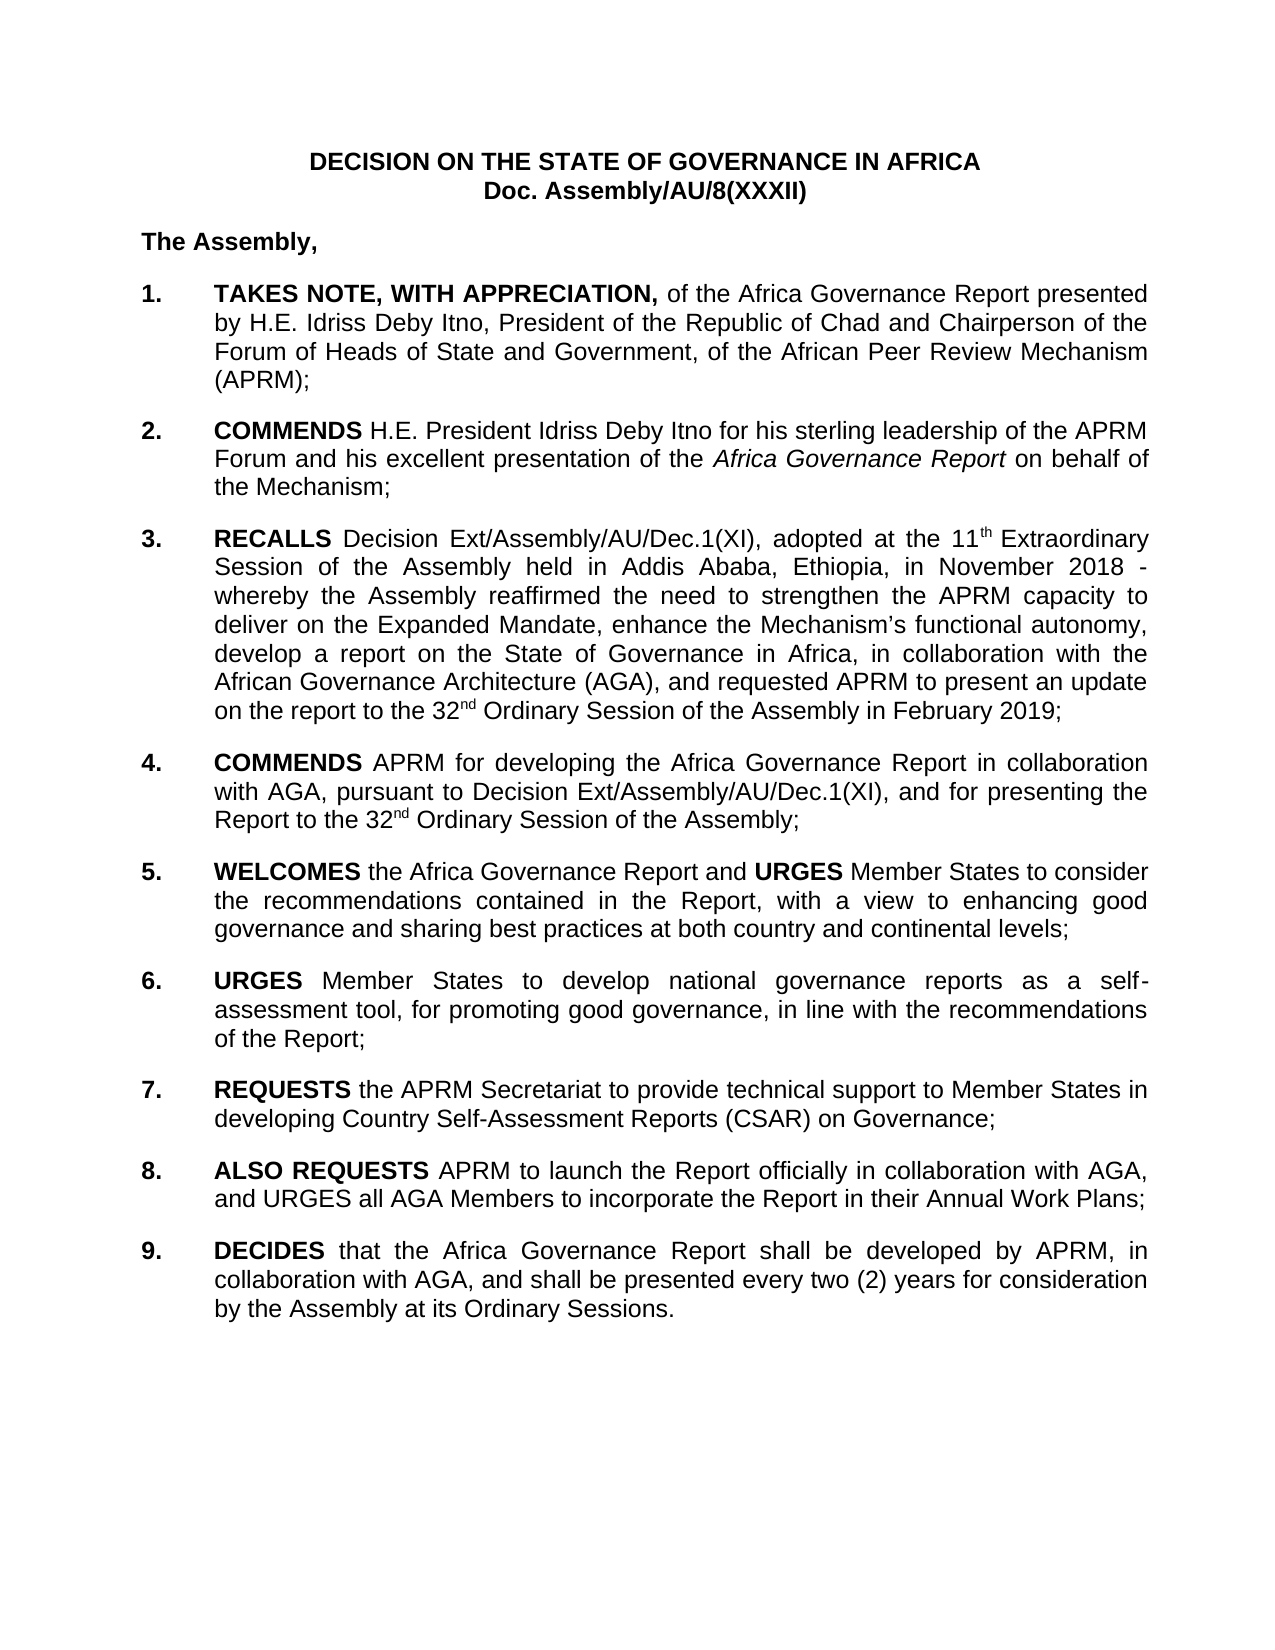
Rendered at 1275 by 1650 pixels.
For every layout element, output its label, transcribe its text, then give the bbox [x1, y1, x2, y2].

list COMMENDS APRM for developing the Africa Governance Report in collaboration with AGA, pursuant to Decision Ext/Assembly/AU/Dec.1(XI), and for presenting the Report to the 32nd Ordinary Session of the Assembly; [141, 748, 1149, 834]
list DECIDES that the Africa Governance Report shall be developed by APRM, in collaboration with AGA, and shall be presented every two (2) years for consideration by the Assembly at its Ordinary Sessions. [141, 1236, 1149, 1322]
list REQUESTS the APRM Secretariat to provide technical support to Member States in developing Country Self-Assessment Reports (CSAR) on Governance; [141, 1075, 1149, 1133]
list TAKES NOTE, WITH APPRECIATION, of the Africa Governance Report presented by H.E. Idriss Deby Itno, President of the Republic of Chad and Chairperson of the Forum of Heads of State and Government, of the African Peer Review Mechanism (APRM); [141, 279, 1149, 394]
list ALSO REQUESTS APRM to launch the Report officially in collaboration with AGA, and URGES all AGA Members to incorporate the Report in their Annual Work Plans; [141, 1156, 1149, 1213]
list WELCOMES the Africa Governance Report and URGES Member States to consider the recommendations contained in the Report, with a view to enhancing good governance and sharing best practices at both country and continental levels; [141, 857, 1149, 943]
list URGES Member States to develop national governance reports as a selfassessment tool, for promoting good governance, in line with the recommendations of the Report; [141, 966, 1149, 1052]
subtitle DECISION ON THE STATE OF GOVERNANCE IN AFRICA Doc. Assembly/AU/8(XXXII) [141, 147, 1149, 204]
subtitle The Assembly, [141, 227, 1149, 256]
list RECALLS Decision Ext/Assembly/AU/Dec.1(XI), adopted at the 11th Extraordinary Session of the Assembly held in Addis Ababa, Ethiopia, in November 2018 - whereby the Assembly reaffirmed the need to strengthen the APRM capacity to deliver on the Expanded Mandate, enhance the Mechanism’s functional autonomy, develop a report on the State of Governance in Africa, in collaboration with the African Governance Architecture (AGA), and requested APRM to present an update on the report to the 32nd Ordinary Session of the Assembly in February 2019; [141, 523, 1149, 725]
list COMMENDS H.E. President Idriss Deby Itno for his sterling leadership of the APRM Forum and his excellent presentation of the Africa Governance Report on behalf of the Mechanism; [141, 417, 1149, 501]
